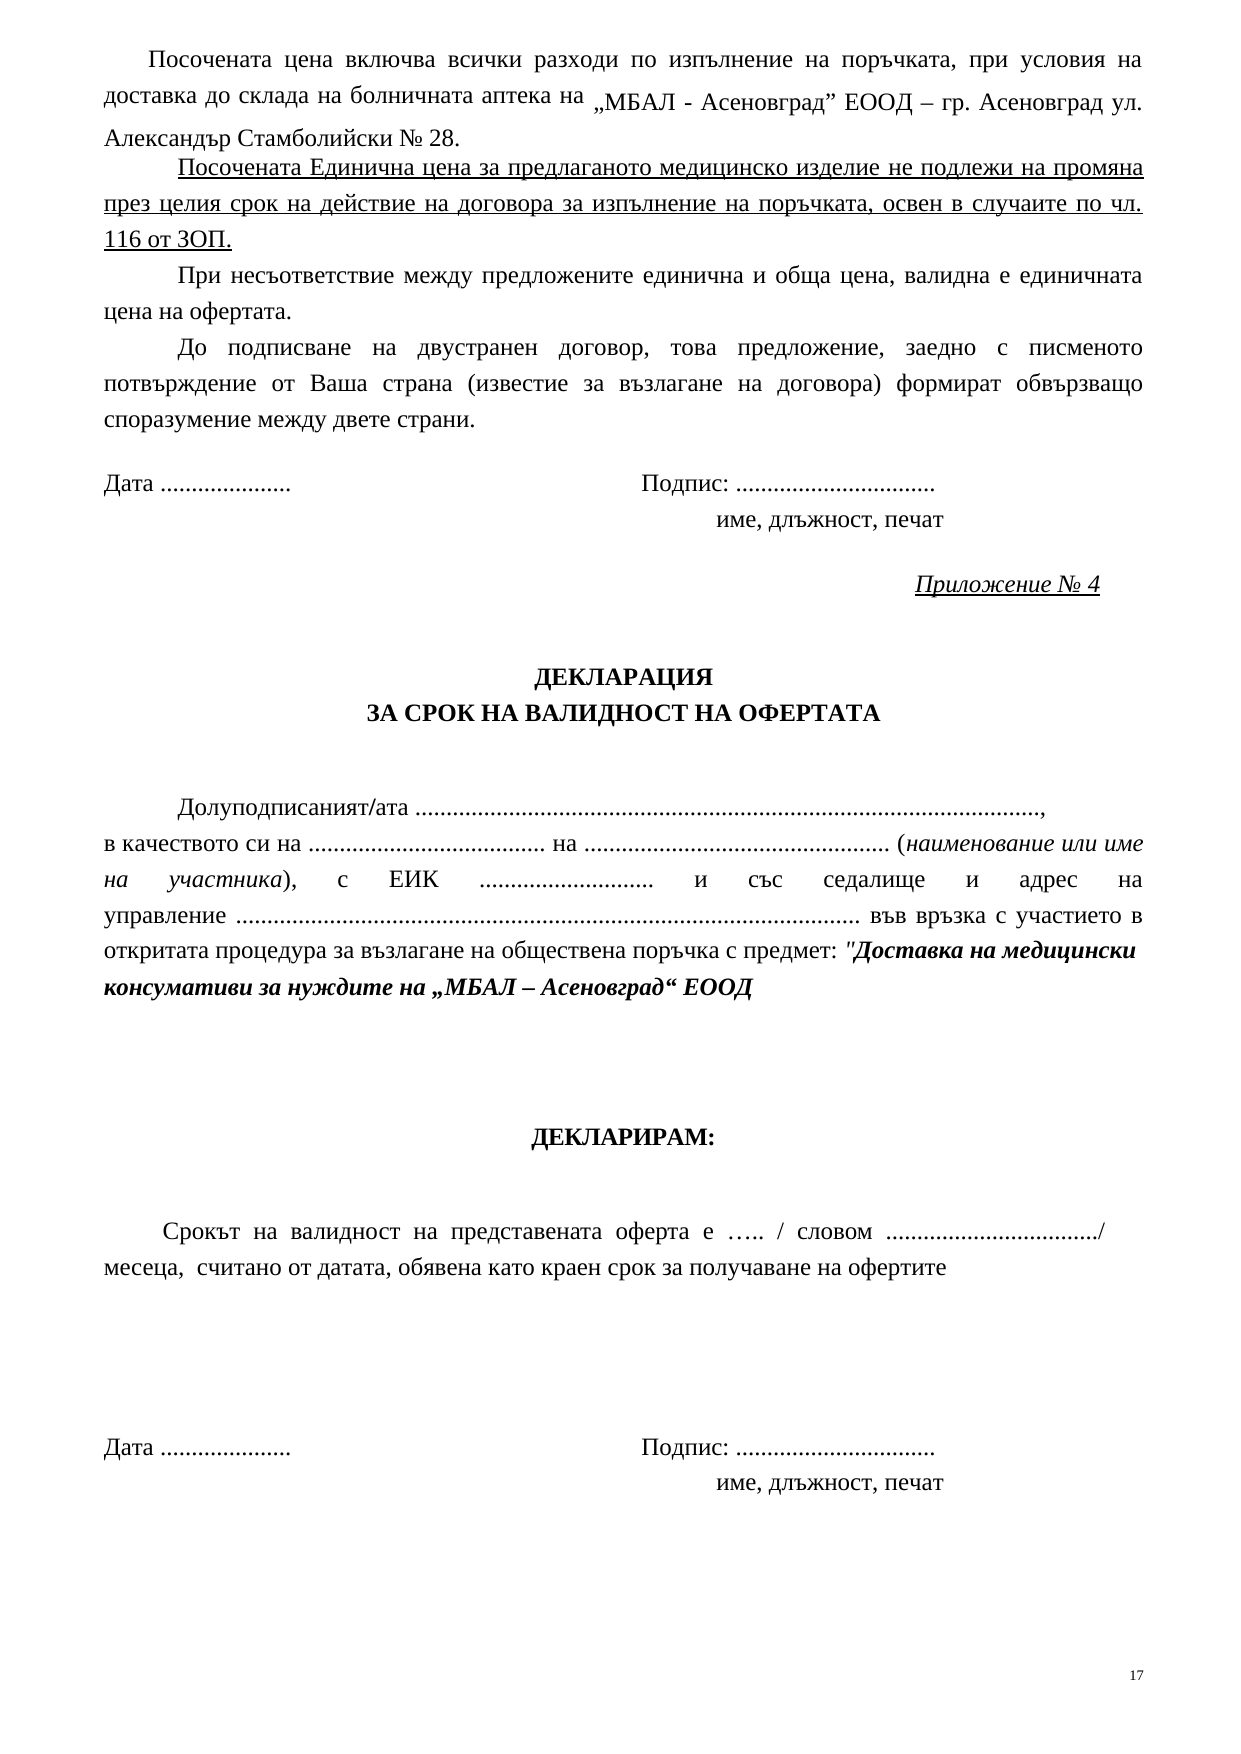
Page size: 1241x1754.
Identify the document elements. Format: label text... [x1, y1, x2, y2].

text Дата ..................... Подпис: ................................ [103, 1432, 1144, 1467]
text Приложение № 4 [103, 569, 1144, 605]
text име, длъжност, печат [103, 1467, 1144, 1503]
text ДЕКЛАРИРАМ: [103, 1122, 1144, 1158]
text При несъответствие между предложените единична и обща цена, валидна е единичната цена на офертата. [103, 260, 1144, 332]
text Посочената цена включва всички разходи по изпълнение на поръчката, при условия на доставка до склада на болничната аптека на „МБАЛ - Асеновград” ЕООД – гр. Асеновград ул. Александър Стамболийски № 28. [103, 44, 1144, 152]
text Посочената Единична цена за предлаганото медицинско изделие не подлежи на промяна през целия срок на действие на договора за изпълнение на поръчката, освен в случаите по чл. 116 от ЗОП. [103, 152, 1144, 260]
text Долуподписаният/ата ...................................................................................................., [103, 792, 1144, 828]
text консумативи за нуждите на „МБАЛ – Асеновград“ ЕООД [103, 972, 1144, 1007]
text До подписване на двустранен договор, това предложение, заедно с писменото потвърждение от Ваша страна (известие за възлагане на договора) формират обвързващо споразумение между двете страни. [103, 332, 1144, 440]
text ДЕКЛАРАЦИЯ [103, 662, 1144, 698]
text Дата ..................... Подпис: ................................ [103, 468, 1144, 504]
text Срокът на валидност на представената оферта е ….. / словом ................................../ месеца, считано от датата, обявена като краен срок за получаване на офертите [103, 1216, 1106, 1288]
text ЗА СРОК НА ВАЛИДНОСТ НА ОФЕРТАТА [103, 698, 1144, 734]
text в качеството си на ...................................... на ................................................. (наименование или име на участника), с ЕИК ............................ и със седалище и адрес на управление .................................................................................................... във връзка с участието в откритата процедура за възлагане на обществена поръчка с предмет: "Доставка на медицински [103, 828, 1144, 972]
text име, длъжност, печат [103, 504, 1144, 540]
